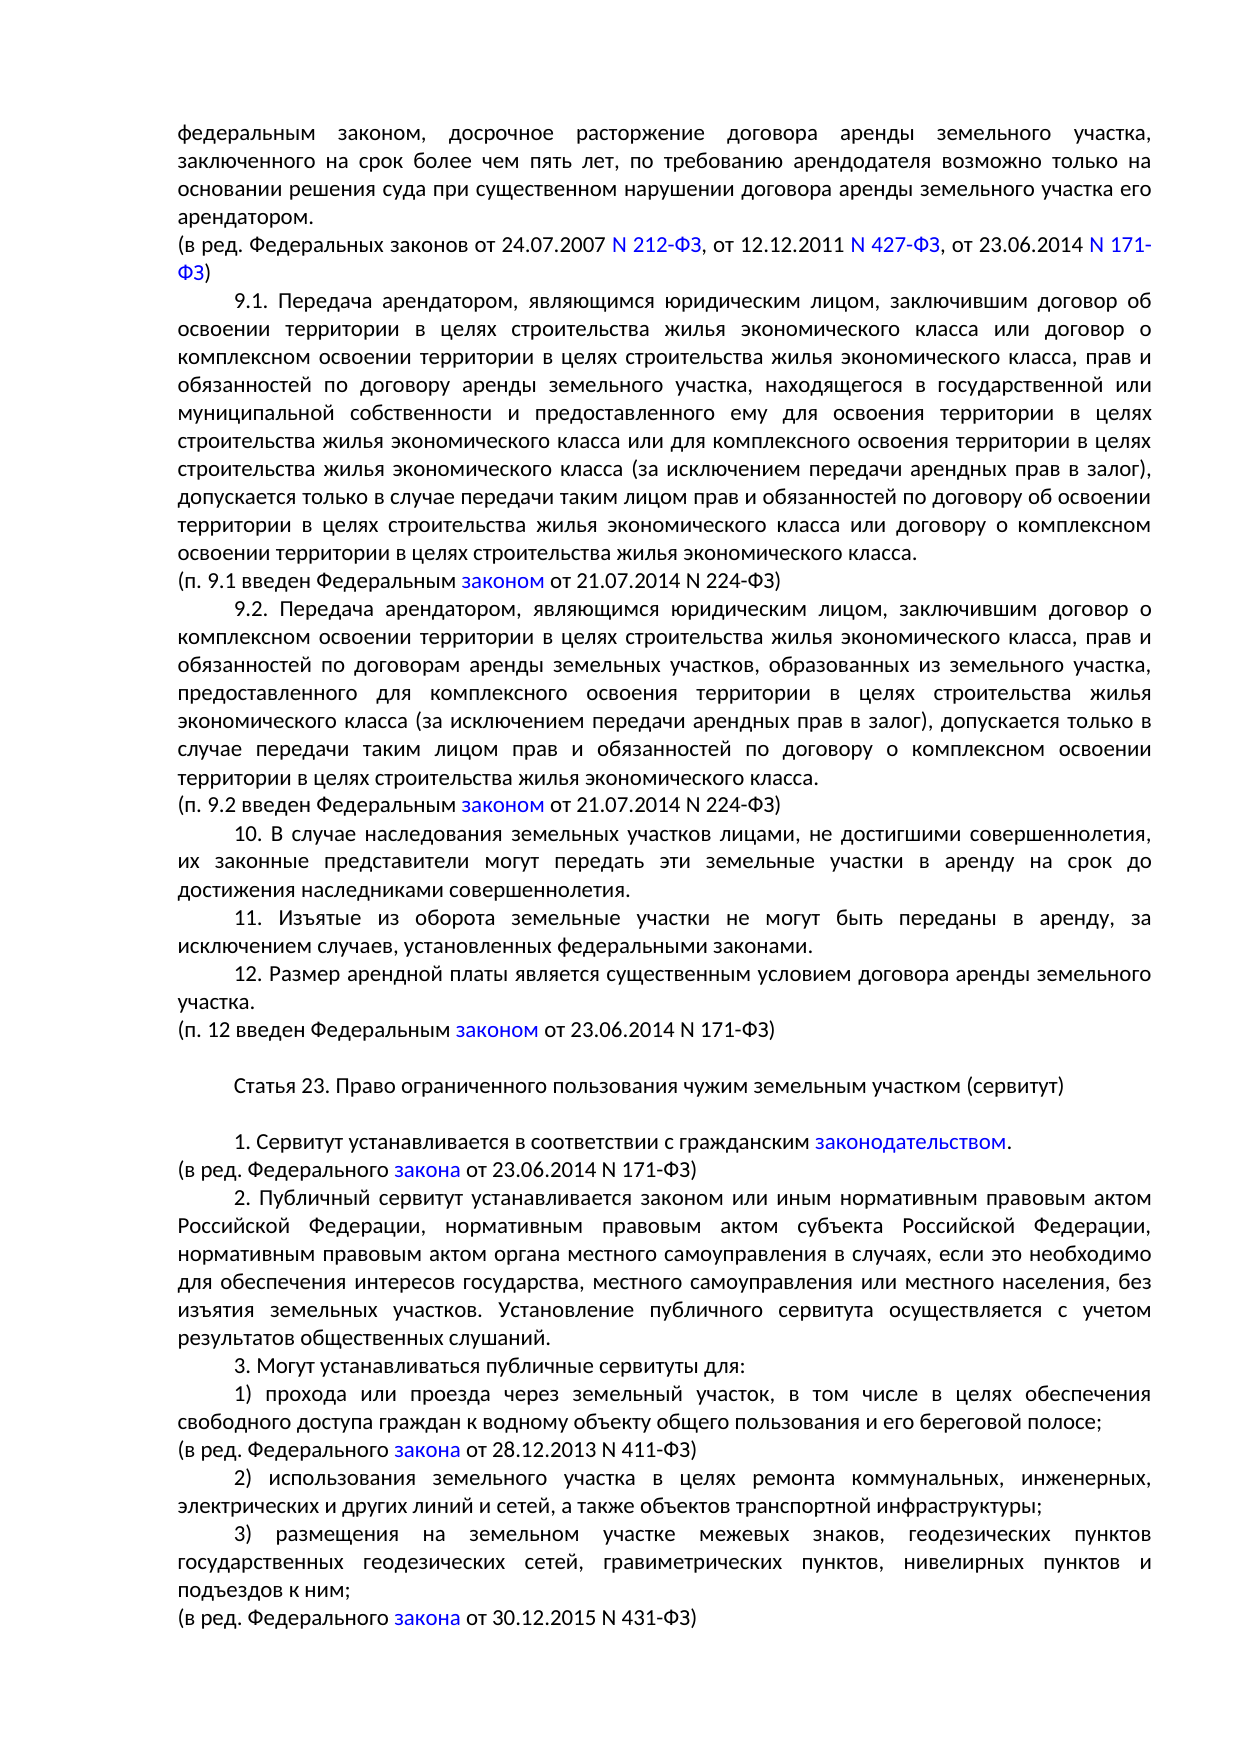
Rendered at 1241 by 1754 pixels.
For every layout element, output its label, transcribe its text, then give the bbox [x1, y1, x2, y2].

text Статья 23. Право ограниченного пользования чужим земельным участком (сервитут) [177, 1071, 1152, 1099]
text (в ред. Федерального закона от 28.12.2013 N 411-ФЗ) [177, 1435, 1152, 1463]
text (в ред. Федерального закона от 30.12.2015 N 431-ФЗ) [177, 1603, 1152, 1631]
text 3. Могут устанавливаться публичные сервитуты для: [177, 1351, 1152, 1379]
text (п. 9.2 введен Федеральным законом от 21.07.2014 N 224-ФЗ) [177, 791, 1152, 819]
text 3) размещения на земельном участке межевых знаков, геодезических пунктов государственных геодезических сетей, гравиметрических пунктов, нивелирных пунктов и подъездов к ним; [177, 1519, 1152, 1603]
text (п. 12 введен Федеральным законом от 23.06.2014 N 171-ФЗ) [177, 1015, 1152, 1043]
text 11. Изъятые из оборота земельные участки не могут быть переданы в аренду, за исключением случаев, установленных федеральными законами. [177, 903, 1152, 959]
text 1) прохода или проезда через земельный участок, в том числе в целях обеспечения свободного доступа граждан к водному объекту общего пользования и его береговой полосе; [177, 1379, 1152, 1435]
text 2) использования земельного участка в целях ремонта коммунальных, инженерных, электрических и других линий и сетей, а также объектов транспортной инфраструктуры; [177, 1463, 1152, 1519]
text (п. 9.1 введен Федеральным законом от 21.07.2014 N 224-ФЗ) [177, 566, 1152, 594]
text (в ред. Федеральных законов от 24.07.2007 N 212-ФЗ, от 12.12.2011 N 427-ФЗ, от 23.06.2014 N 171-ФЗ) [177, 230, 1152, 286]
text 12. Размер арендной платы является существенным условием договора аренды земельного участка. [177, 959, 1152, 1015]
text 2. Публичный сервитут устанавливается законом или иным нормативным правовым актом Российской Федерации, нормативным правовым актом субъекта Российской Федерации, нормативным правовым актом органа местного самоуправления в случаях, если это необходимо для обеспечения интересов государства, местного самоуправления или местного населения, без изъятия земельных участков. Установление публичного сервитута осуществляется с учетом результатов общественных слушаний. [177, 1183, 1152, 1351]
text 10. В случае наследования земельных участков лицами, не достигшими совершеннолетия, их законные представители могут передать эти земельные участки в аренду на срок до достижения наследниками совершеннолетия. [177, 819, 1152, 903]
text 1. Сервитут устанавливается в соответствии с гражданским законодательством. [177, 1127, 1152, 1155]
text 9.1. Передача арендатором, являющимся юридическим лицом, заключившим договор об освоении территории в целях строительства жилья экономического класса или договор о комплексном освоении территории в целях строительства жилья экономического класса, прав и обязанностей по договору аренды земельного участка, находящегося в государственной или муниципальной собственности и предоставленного ему для освоения территории в целях строительства жилья экономического класса или для комплексного освоения территории в целях строительства жилья экономического класса (за исключением передачи арендных прав в залог), допускается только в случае передачи таким лицом прав и обязанностей по договору об освоении территории в целях строительства жилья экономического класса или договору о комплексном освоении территории в целях строительства жилья экономического класса. [177, 286, 1152, 566]
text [177, 118, 1152, 230]
text 9.2. Передача арендатором, являющимся юридическим лицом, заключившим договор о комплексном освоении территории в целях строительства жилья экономического класса, прав и обязанностей по договорам аренды земельных участков, образованных из земельного участка, предоставленного для комплексного освоения территории в целях строительства жилья экономического класса (за исключением передачи арендных прав в залог), допускается только в случае передачи таким лицом прав и обязанностей по договору о комплексном освоении территории в целях строительства жилья экономического класса. [177, 594, 1152, 791]
text (в ред. Федерального закона от 23.06.2014 N 171-ФЗ) [177, 1155, 1152, 1183]
